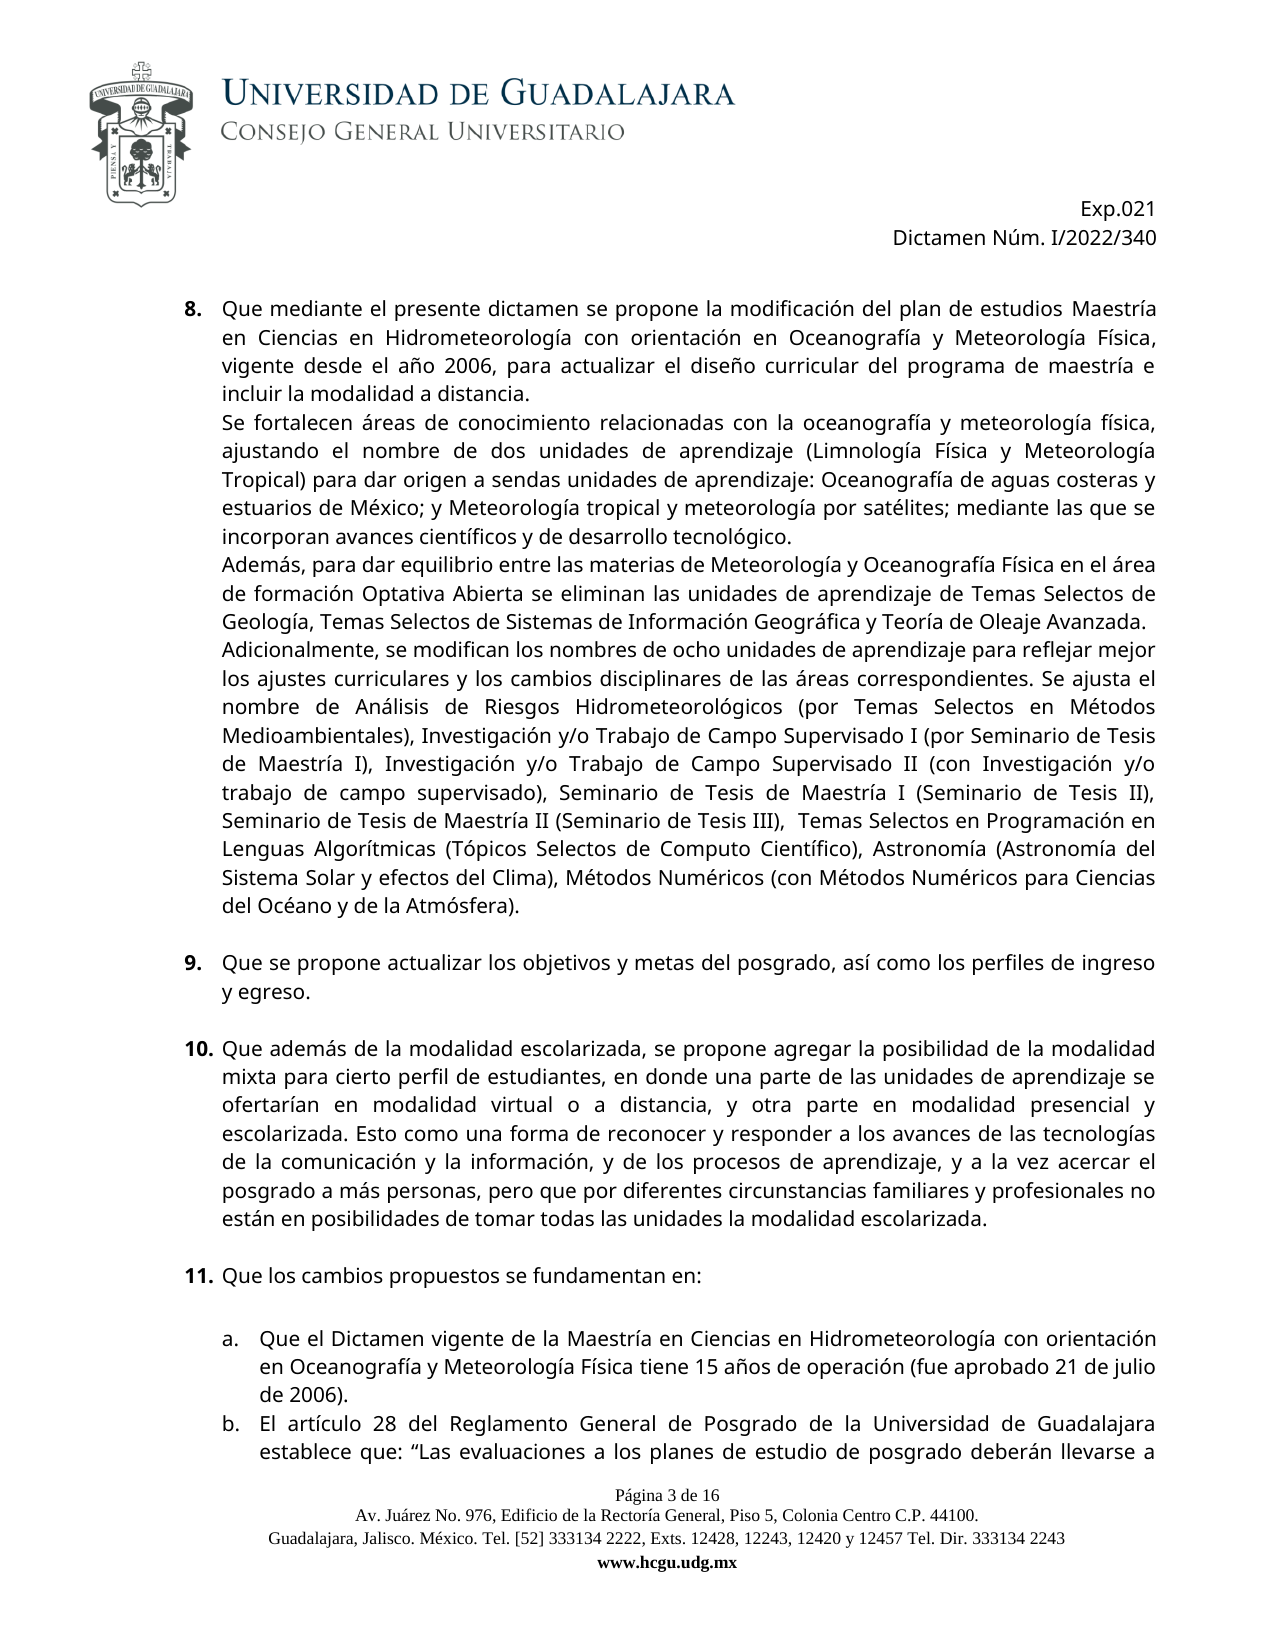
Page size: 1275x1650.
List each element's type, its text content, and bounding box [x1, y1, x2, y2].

list Que los cambios propuestos se fundamentan en: [184, 1261, 1157, 1289]
list Que se propone actualizar los objetivos y metas del posgrado, así como los perfiles de ingreso y egreso. [184, 948, 1157, 1005]
text Se fortalecen áreas de conocimiento relacionadas con la oceanografía y meteorología física, ajustando el nombre de dos unidades de aprendizaje (Limnología Física y Meteorología Tropical) para dar origen a sendas unidades de aprendizaje: Oceanografía de aguas costeras y estuarios de México; y Meteorología tropical y meteorología por satélites; mediante las que se incorporan avances científicos y de desarrollo tecnológico. [222, 408, 1157, 550]
text Además, para dar equilibrio entre las materias de Meteorología y Oceanografía Física en el área de formación Optativa Abierta se eliminan las unidades de aprendizaje de Temas Selectos de Geología, Temas Selectos de Sistemas de Información Geográfica y Teoría de Oleaje Avanzada. [222, 550, 1157, 636]
list Que además de la modalidad escolarizada, se propone agregar la posibilidad de la modalidad mixta para cierto perfil de estudiantes, en donde una parte de las unidades de aprendizaje se ofertarían en modalidad virtual o a distancia, y otra parte en modalidad presencial y escolarizada. Esto como una forma de reconocer y responder a los avances de las tecnologías de la comunicación y la información, y de los procesos de aprendizaje, y a la vez acercar el posgrado a más personas, pero que por diferentes circunstancias familiares y profesionales no están en posibilidades de tomar todas las unidades la modalidad escolarizada. [184, 1034, 1157, 1233]
list Que el Dictamen vigente de la Maestría en Ciencias en Hidrometeorología con orientación en Oceanografía y Meteorología Física tiene 15 años de operación (fue aprobado 21 de julio de 2006). [222, 1324, 1157, 1409]
list Que mediante el presente dictamen se propone la modificación del plan de estudios Maestría en Ciencias en Hidrometeorología con orientación en Oceanografía y Meteorología Física, vigente desde el año 2006, para actualizar el diseño curricular del programa de maestría e incluir la modalidad a distancia. [184, 294, 1157, 408]
picture [1, 1, 1274, 268]
text Adicionalmente, se modifican los nombres de ocho unidades de aprendizaje para reflejar mejor los ajustes curriculares y los cambios disciplinares de las áreas correspondientes. Se ajusta el nombre de Análisis de Riesgos Hidrometeorológicos (por Temas Selectos en Métodos Medioambientales), Investigación y/o Trabajo de Campo Supervisado I (por Seminario de Tesis de Maestría I), Investigación y/o Trabajo de Campo Supervisado II (con Investigación y/o trabajo de campo supervisado), Seminario de Tesis de Maestría I (Seminario de Tesis II), Seminario de Tesis de Maestría II (Seminario de Tesis III), Temas Selectos en Programación en Lenguas Algorítmicas (Tópicos Selectos de Computo Científico), Astronomía (Astronomía del Sistema Solar y efectos del Clima), Métodos Numéricos (con Métodos Numéricos para Ciencias del Océano y de la Atmósfera). [222, 636, 1157, 920]
